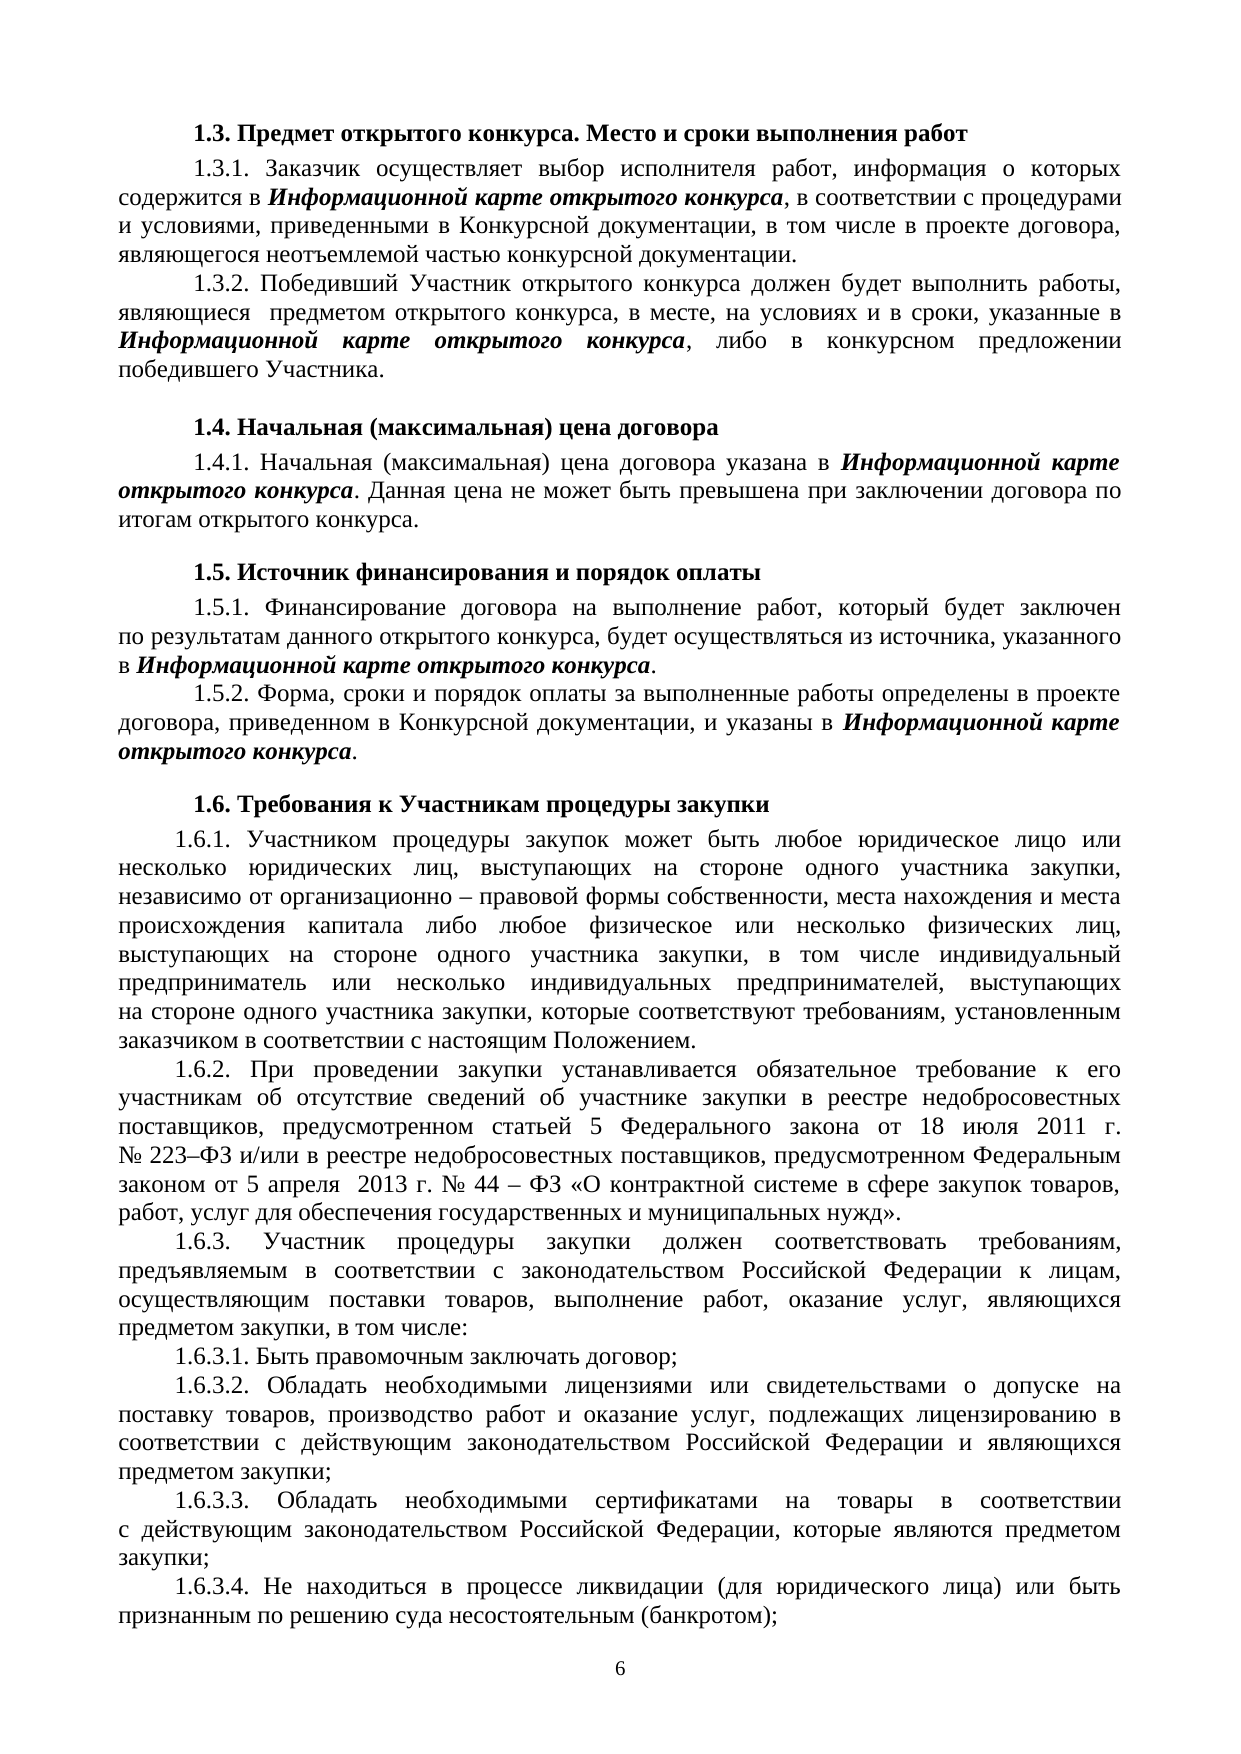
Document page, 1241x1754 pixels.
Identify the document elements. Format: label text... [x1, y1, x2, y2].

list 1.4. Начальная (максимальная) цена договора [118, 412, 1122, 441]
list 1.3.1. Заказчик осуществляет выбор исполнителя работ, информация о которых содержится в Информационной карте открытого конкурса, в соответствии с процедурами и условиями, приведенными в Конкурсной документации, в том числе в проекте договора, являющегося неотъемлемой частью конкурсной документации. [118, 153, 1122, 268]
text 1.6.3. Участник процедуры закупки должен соответствовать требованиям, предъявляемым в соответствии с законодательством Российской Федерации к лицам, осуществляющим поставки товаров, выполнение работ, оказание услуг, являющихся предметом закупки, в том числе: [118, 1226, 1122, 1341]
list 1.5.2. Форма, сроки и порядок оплаты за выполненные работы определены в проекте договора, приведенном в Конкурсной документации, и указаны в Информационной карте открытого конкурса. [118, 678, 1122, 765]
list 1.5. Источник финансирования и порядок оплаты [118, 557, 1122, 586]
list 1.3.2. Победивший Участник открытого конкурса должен будет выполнить работы, являющиеся предметом открытого конкурса, в месте, на условиях и в сроки, указанные в Информационной карте открытого конкурса, либо в конкурсном предложении победившего Участника. [118, 268, 1122, 383]
text 1.6.3.3. Обладать необходимыми сертификатами на товары в соответствии с действующим законодательством Российской Федерации, которые являются предметом закупки; [118, 1485, 1122, 1571]
list 1.6. Требования к Участникам процедуры закупки [118, 789, 1122, 817]
list 1.5.1. Финансирование договора на выполнение работ, который будет заключен по результатам данного открытого конкурса, будет осуществляться из источника, указанного в Информационной карте открытого конкурса. [118, 592, 1122, 678]
text 1.6.1. Участником процедуры закупок может быть любое юридическое лицо или несколько юридических лиц, выступающих на стороне одного участника закупки, независимо от организационно – правовой формы собственности, места нахождения и места происхождения капитала либо любое физическое или несколько физических лиц, выступающих на стороне одного участника закупки, в том числе индивидуальный предприниматель или несколько индивидуальных предпринимателей, выступающих на стороне одного участника закупки, которые соответствуют требованиям, установленным заказчиком в соответствии с настоящим Положением. [118, 824, 1122, 1054]
list 1.4.1. Начальная (максимальная) цена договора указана в Информационной карте открытого конкурса. Данная цена не может быть превышена при заключении договора по итогам открытого конкурса. [118, 447, 1122, 533]
list 1.3. Предмет открытого конкурса. Место и сроки выполнения работ [118, 118, 1122, 147]
text 1.6.3.4. Не находиться в процессе ликвидации (для юридического лица) или быть признанным по решению суда несостоятельным (банкротом); [118, 1571, 1122, 1629]
text 1.6.2. При проведении закупки устанавливается обязательное требование к его участникам об отсутствие сведений об участнике закупки в реестре недобросовестных поставщиков, предусмотренном статьей 5 Федерального закона от 18 июля 2011 г. № 223–ФЗ и/или в реестре недобросовестных поставщиков, предусмотренном Федеральным законом от 5 апреля 2013 г. № 44 – ФЗ «О контрактной системе в сфере закупок товаров, работ, услуг для обеспечения государственных и муниципальных нужд». [118, 1054, 1122, 1226]
text 1.6.3.1. Быть правомочным заключать договор; [118, 1341, 1122, 1370]
text 1.6.3.2. Обладать необходимыми лицензиями или свидетельствами о допуске на поставку товаров, производство работ и оказание услуг, подлежащих лицензированию в соответствии с действующим законодательством Российской Федерации и являющихся предметом закупки; [118, 1370, 1122, 1485]
